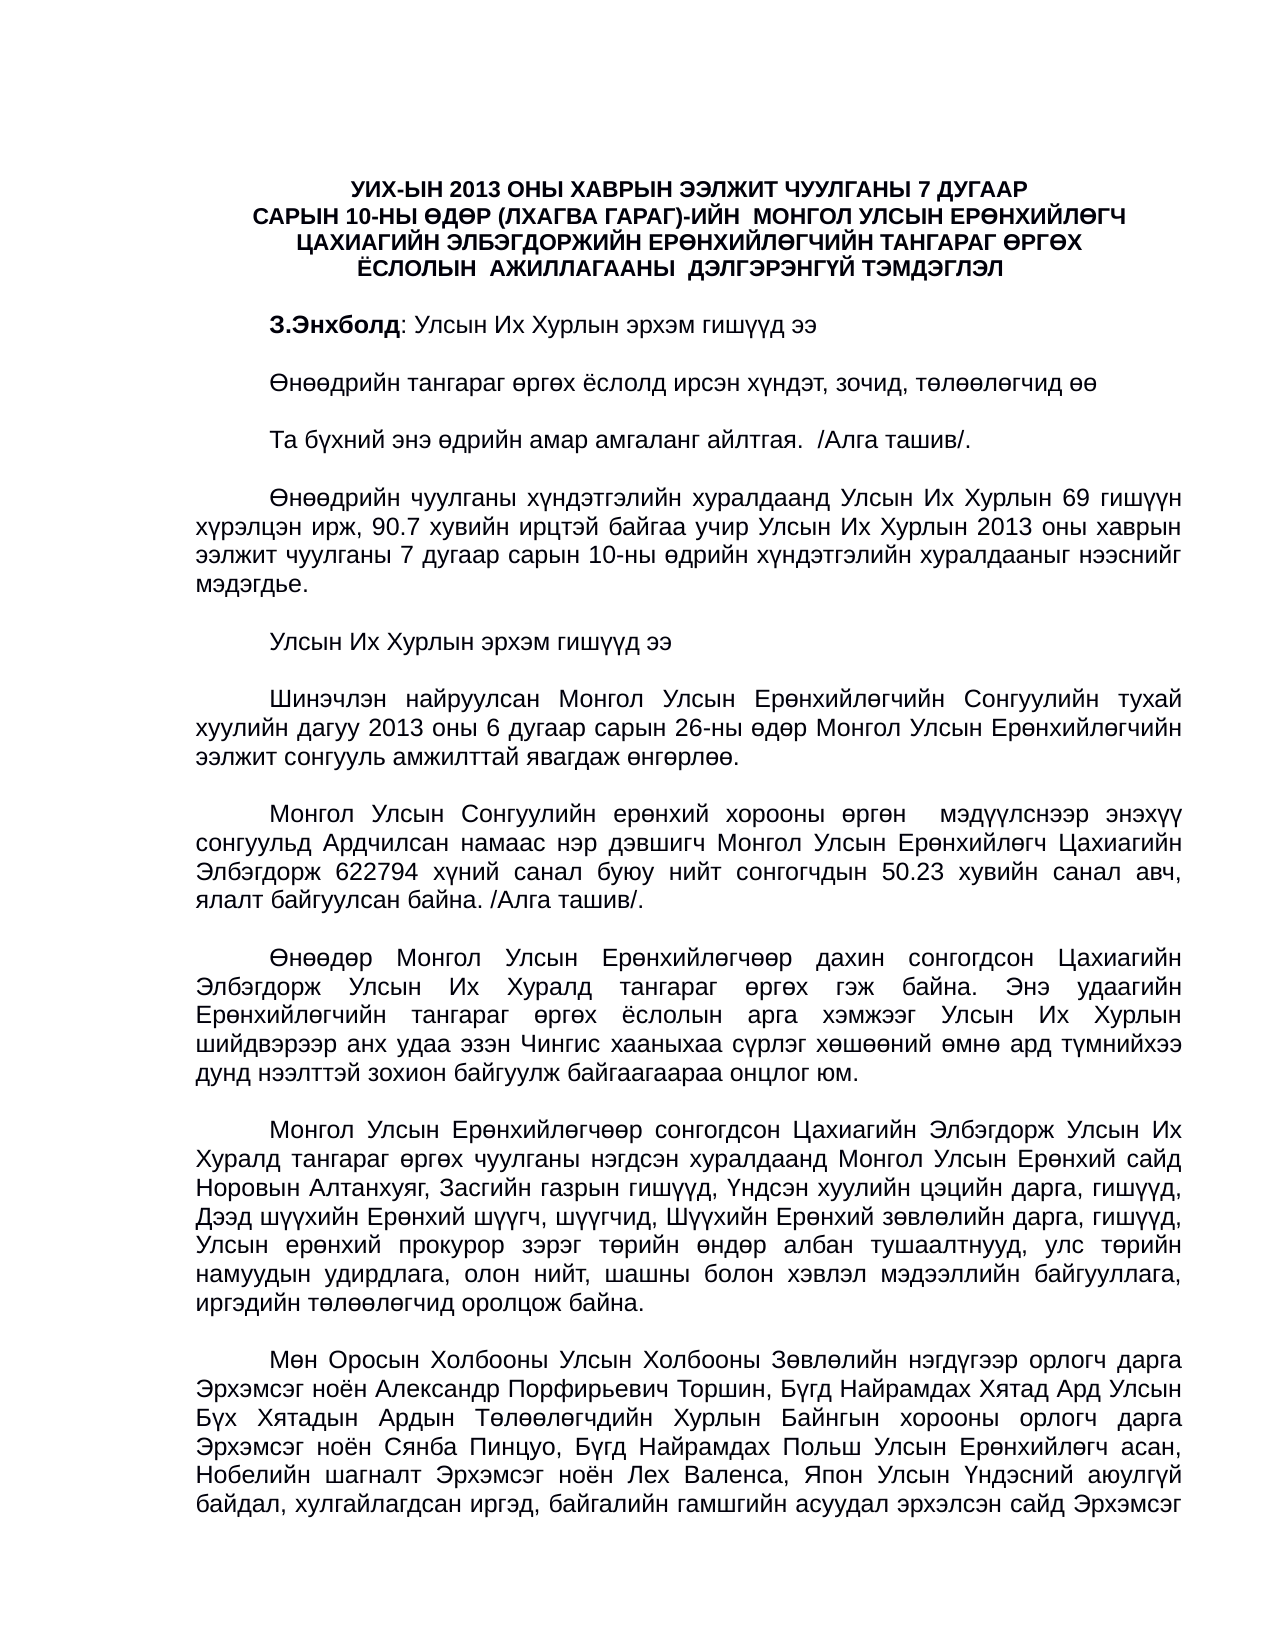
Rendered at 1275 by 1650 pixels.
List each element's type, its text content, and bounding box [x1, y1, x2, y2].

text ЁСЛОЛЫН АЖИЛЛАГААНЫ ДЭЛГЭРЭНГҮЙ ТЭМДЭГЛЭЛ [195, 255, 1183, 282]
text Улсын Их Хурлын эрхэм гишүүд ээ [195, 627, 1183, 656]
text Монгол Улсын Сонгуулийн ерөнхий хорооны өргөн мэдүүлснээр энэхүү сонгуульд Ардчилсан намаас нэр дэвшигч Монгол Улсын Ерөнхийлөгч Цахиагийн Элбэгдорж 622794 хүний санал буюу нийт сонгогчдын 50.23 хувийн санал авч, ялалт байгуулсан байна. /Алга ташив/. [195, 799, 1183, 914]
text Та бүхний энэ өдрийн амар амгаланг айлтгая. /Алга ташив/. [195, 426, 1183, 454]
text САРЫН 10-НЫ ӨДӨР (ЛХАГВА ГАРАГ)-ИЙН МОНГОЛ УЛСЫН ЕРӨНХИЙЛӨГЧ ЦАХИАГИЙН ЭЛБЭГДОРЖИЙН ЕРӨНХИЙЛӨГЧИЙН ТАНГАРАГ ӨРГӨХ [195, 203, 1183, 255]
text Өнөөдөр Монгол Улсын Ерөнхийлөгчөөр дахин сонгогдсон Цахиагийн Элбэгдорж Улсын Их Хуралд тангараг өргөх гэж байна. Энэ удаагийн Ерөнхийлөгчийн тангараг өргөх ёслолын арга хэмжээг Улсын Их Хурлын шийдвэрээр анх удаа эзэн Чингис хааныхаа сүрлэг хөшөөний өмнө ард түмнийхээ дунд нээлттэй зохион байгуулж байгаагаараа онцлог юм. [195, 943, 1183, 1087]
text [195, 1346, 1183, 1518]
text Монгол Улсын Ерөнхийлөгчөөр сонгогдсон Цахиагийн Элбэгдорж Улсын Их Хуралд тангараг өргөх чуулганы нэгдсэн хуралдаанд Монгол Улсын Ерөнхий сайд Норовын Алтанхуяг, Засгийн газрын гишүүд, Үндсэн хуулийн цэцийн дарга, гишүүд, Дээд шүүхийн Ерөнхий шүүгч, шүүгчид, Шүүхийн Ерөнхий зөвлөлийн дарга, гишүүд, Улсын ерөнхий прокурор зэрэг төрийн өндөр албан тушаалтнууд, улс төрийн намуудын удирдлага, олон нийт, шашны болон хэвлэл мэдээллийн байгууллага, иргэдийн төлөөлөгчид оролцож байна. [195, 1116, 1183, 1317]
text Өнөөдрийн тангараг өргөх ёслолд ирсэн хүндэт, зочид, төлөөлөгчид өө [195, 368, 1183, 397]
text Шинэчлэн найруулсан Монгол Улсын Ерөнхийлөгчийн Сонгуулийн тухай хуулийн дагуу 2013 оны 6 дугаар сарын 26-ны өдөр Монгол Улсын Ерөнхийлөгчийн ээлжит сонгууль амжилттай явагдаж өнгөрлөө. [195, 684, 1183, 771]
text Өнөөдрийн чуулганы хүндэтгэлийн хуралдаанд Улсын Их Хурлын 69 гишүүн хүрэлцэн ирж, 90.7 хувийн ирцтэй байгаа учир Улсын Их Хурлын 2013 оны хаврын ээлжит чуулганы 7 дугаар сарын 10-ны өдрийн хүндэтгэлийн хуралдааныг нээснийг мэдэгдье. [195, 483, 1183, 598]
text УИХ-ЫН 2013 ОНЫ ХАВРЫН ЭЭЛЖИТ ЧУУЛГАНЫ 7 ДУГААР [195, 176, 1183, 203]
text З.Энхболд: Улсын Их Хурлын эрхэм гишүүд ээ [195, 311, 1183, 339]
